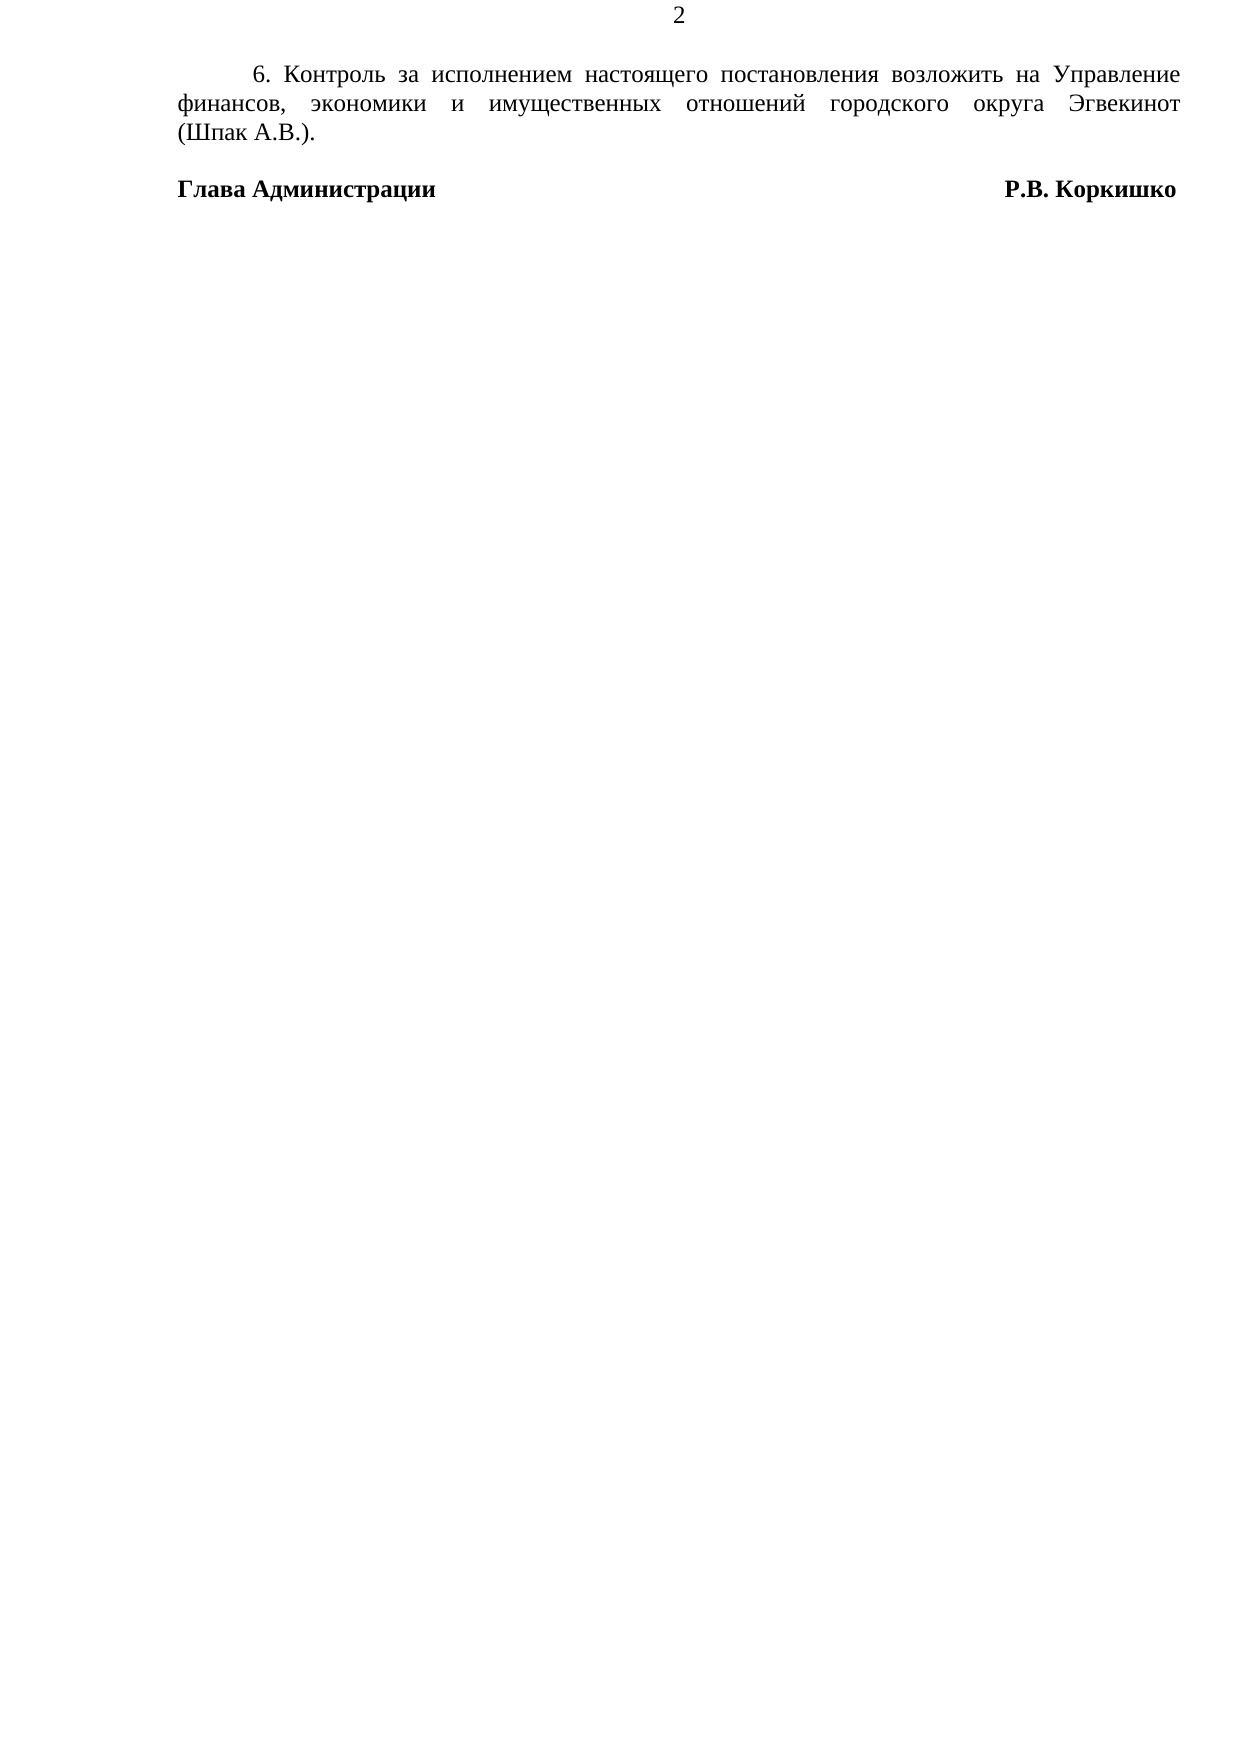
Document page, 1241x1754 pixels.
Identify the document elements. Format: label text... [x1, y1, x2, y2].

text 6. Контроль за исполнением настоящего постановления возложить на Управление финансов, экономики и имущественных отношений городского округа Эгвекинот (Шпак А.В.). [177, 59, 1181, 145]
text Глава Администрации Р.В. Коркишко [177, 174, 1181, 203]
